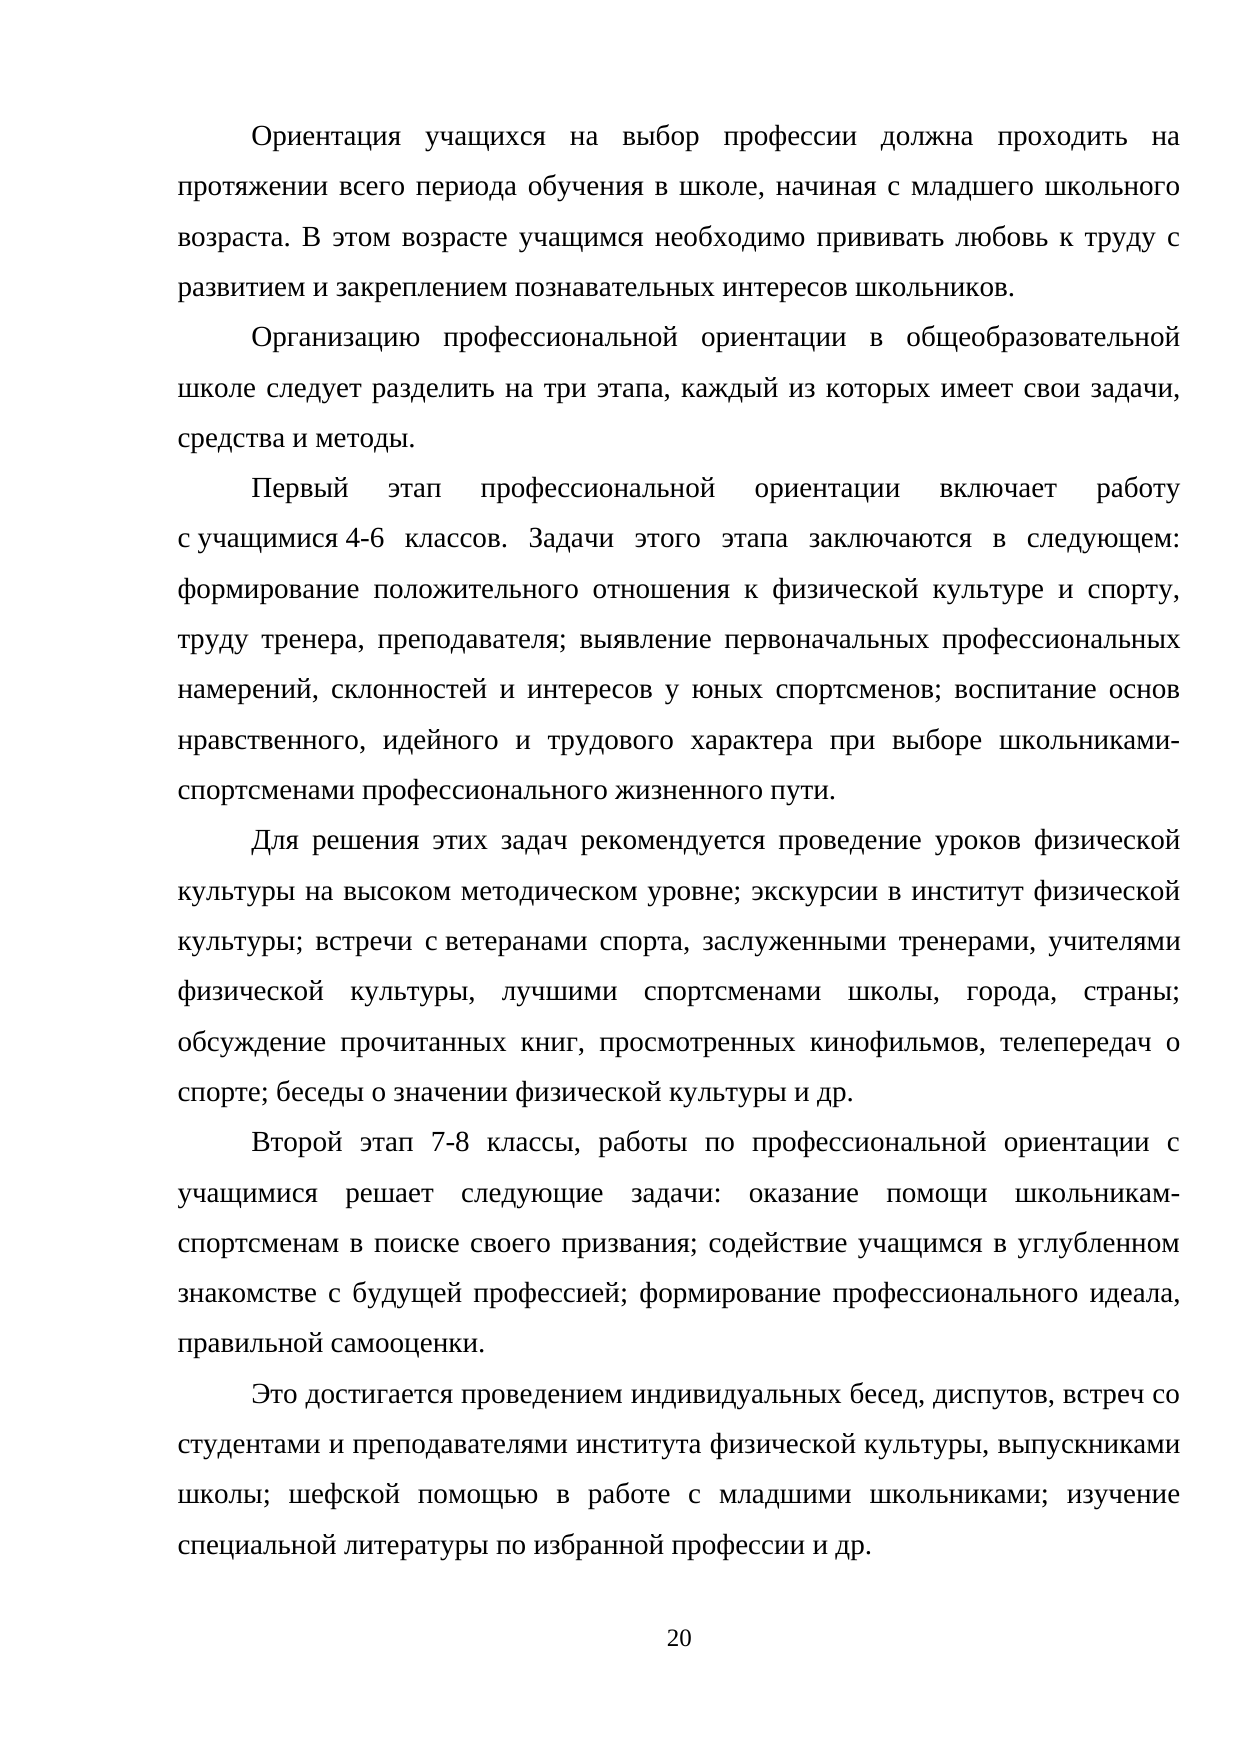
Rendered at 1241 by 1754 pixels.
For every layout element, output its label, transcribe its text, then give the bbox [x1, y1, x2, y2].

text Первый этап профессиональной ориентации включает работу с учащимися 4-6 классов. Задачи этого этапа заключаются в следующем: формирование положительного отношения к физической культуре и спорту, труду тренера, преподавателя; выявление первоначальных профессиональных намерений, склонностей и интересов у юных спортсменов; воспитание основ нравственного, идейного и трудового характера при выборе школьниками-спортсменами профессионального жизненного пути. [177, 470, 1181, 806]
text Для решения этих задач рекомендуется проведение уроков физической культуры на высоком методическом уровне; экскурсии в институт физической культуры; встречи с ветеранами спорта, заслуженными тренерами, учителями физической культуры, лучшими спортсменами школы, города, страны; обсуждение прочитанных книг, просмотренных кинофильмов, телепередач о спорте; беседы о значении физической культуры и др. [177, 822, 1181, 1108]
text Организацию профессиональной ориентации в общеобразовательной школе следует разделить на три этапа, каждый из которых имеет свои задачи, средства и методы. [177, 319, 1181, 453]
text Ориентация учащихся на выбор профессии должна проходить на протяжении всего периода обучения в школе, начиная с младшего школьного возраста. В этом возрасте учащимся необходимо прививать любовь к труду с развитием и закреплением познавательных интересов школьников. [177, 118, 1181, 303]
text Это достигается проведением индивидуальных бесед, диспутов, встреч со студентами и преподавателями института физической культуры, выпускниками школы; шефской помощью в работе с младшими школьниками; изучение специальной литературы по избранной профессии и др. [177, 1376, 1181, 1560]
text Второй этап 7-8 классы, работы по профессиональной ориентации с учащимися решает следующие задачи: оказание помощи школьникам- спортсменам в поиске своего призвания; содействие учащимся в углубленном знакомстве с будущей профессией; формирование профессионального идеала, правильной самооценки. [177, 1124, 1181, 1359]
